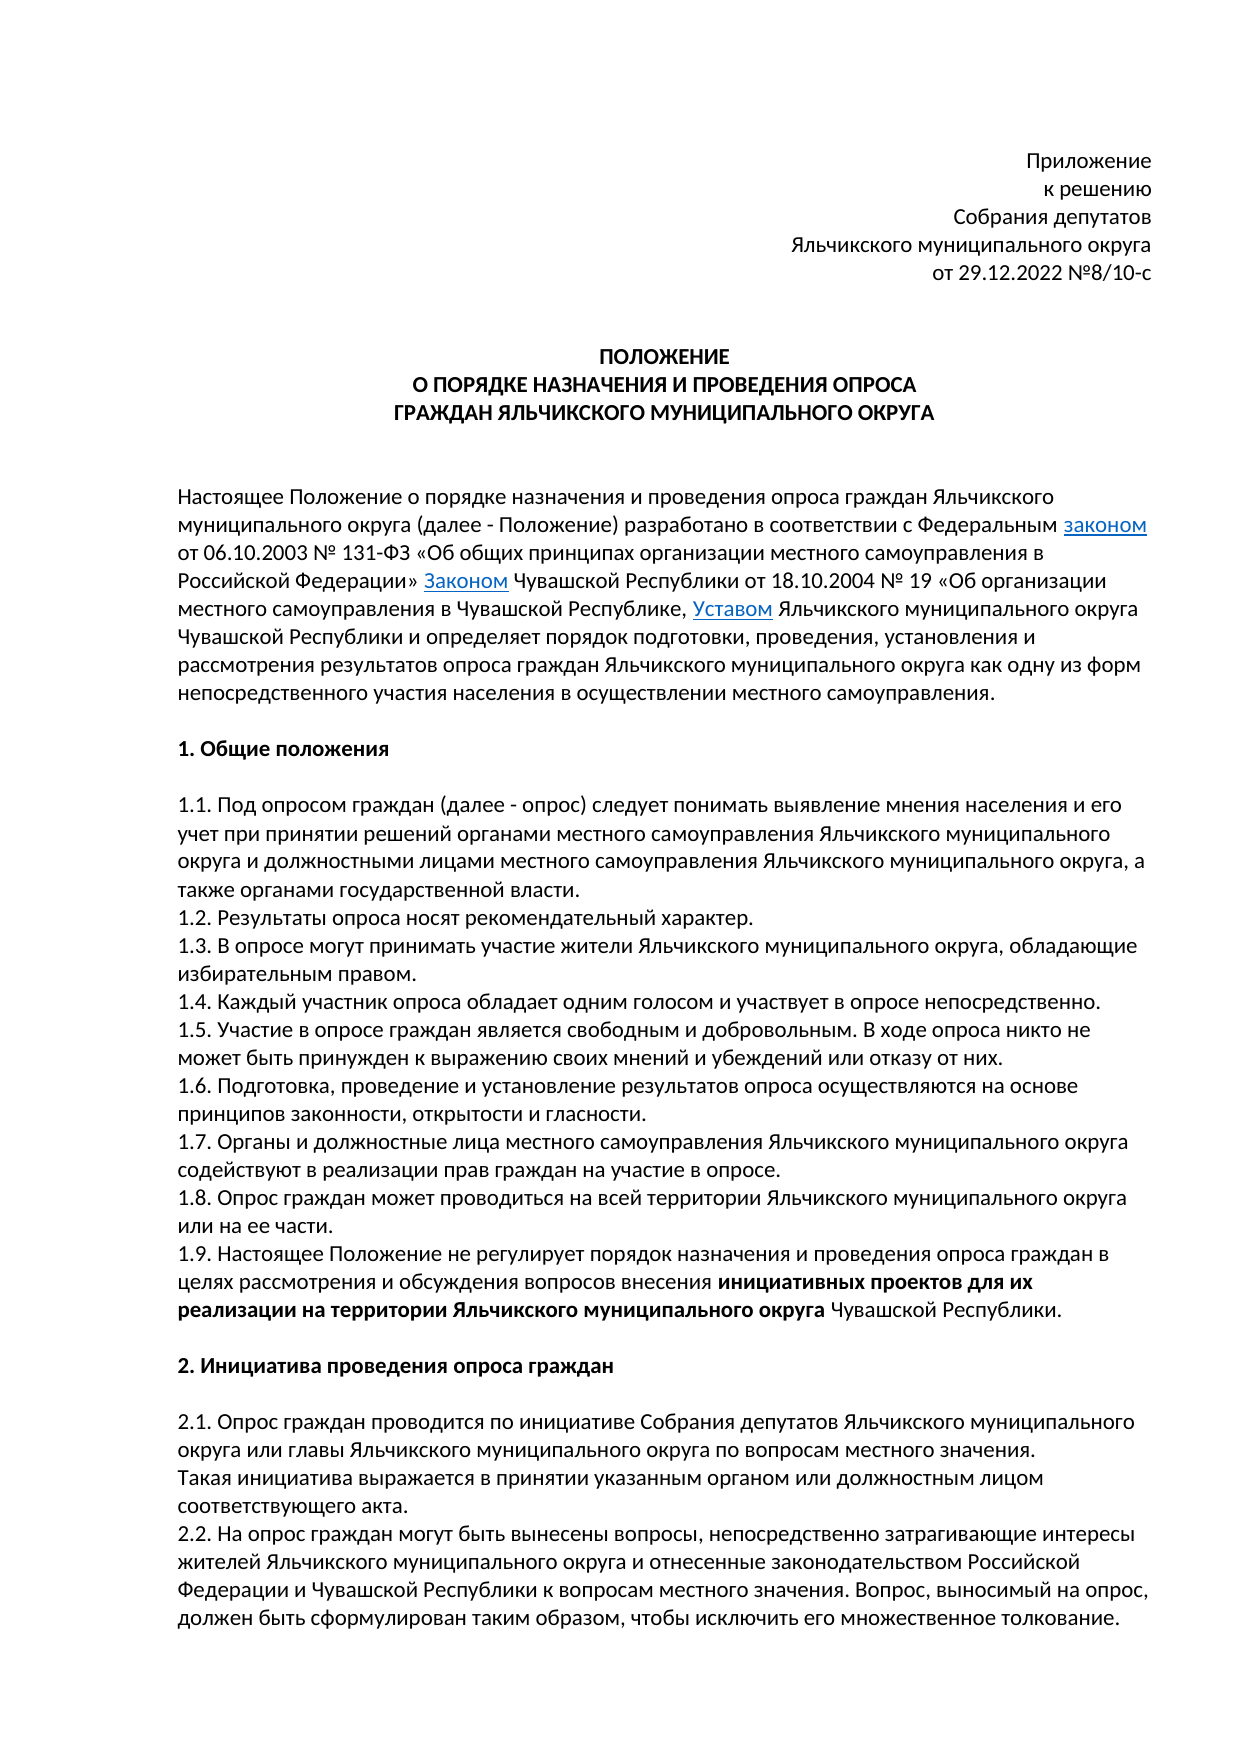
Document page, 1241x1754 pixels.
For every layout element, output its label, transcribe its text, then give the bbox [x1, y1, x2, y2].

text 1.9. Настоящее Положение не регулирует порядок назначения и проведения опроса граждан в целях рассмотрения и обсуждения вопросов внесения инициативных проектов для их реализации на территории Яльчикского муниципального округа Чувашской Республики. [177, 1239, 1152, 1323]
text 1.6. Подготовка, проведение и установление результатов опроса осуществляются на основе принципов законности, открытости и гласности. [177, 1071, 1152, 1127]
text 1.7. Органы и должностные лица местного самоуправления Яльчикского муниципального округа содействуют в реализации прав граждан на участие в опросе. [177, 1127, 1152, 1183]
text Собрания депутатов [177, 202, 1152, 230]
text 1. Общие положения [177, 734, 1152, 763]
text ГРАЖДАН ЯЛЬЧИКСКОГО МУНИЦИПАЛЬНОГО ОКРУГА [177, 398, 1152, 426]
text от 29.12.2022 №8/10-с [177, 258, 1152, 286]
text 1.4. Каждый участник опроса обладает одним голосом и участвует в опросе непосредственно. [177, 987, 1152, 1015]
text к решению [177, 174, 1152, 202]
text Яльчикского муниципального округа [177, 230, 1152, 258]
text 2. Инициатива проведения опроса граждан [177, 1351, 1152, 1379]
text Приложение [177, 146, 1152, 174]
text Такая инициатива выражается в принятии указанным органом или должностным лицом соответствующего акта. [177, 1463, 1152, 1519]
text 1.1. Под опросом граждан (далее - опрос) следует понимать выявление мнения населения и его учет при принятии решений органами местного самоуправления Яльчикского муниципального округа и должностными лицами местного самоуправления Яльчикского муниципального округа, а также органами государственной власти. [177, 791, 1152, 903]
text 1.5. Участие в опросе граждан является свободным и добровольным. В ходе опроса никто не может быть принужден к выражению своих мнений и убеждений или отказу от них. [177, 1015, 1152, 1071]
text Настоящее Положение о порядке назначения и проведения опроса граждан Яльчикского муниципального округа (далее - Положение) разработано в соответствии с Федеральным законом от 06.10.2003 № 131-ФЗ «Об общих принципах организации местного самоуправления в Российской Федерации» Законом Чувашской Республики от 18.10.2004 № 19 «Об организации местного самоуправления в Чувашской Республике, Уставом Яльчикского муниципального округа Чувашской Республики и определяет порядок подготовки, проведения, установления и рассмотрения результатов опроса граждан Яльчикского муниципального округа как одну из форм непосредственного участия населения в осуществлении местного самоуправления. [177, 482, 1152, 707]
text 2.2. На опрос граждан могут быть вынесены вопросы, непосредственно затрагивающие интересы жителей Яльчикского муниципального округа и отнесенные законодательством Российской Федерации и Чувашской Республики к вопросам местного значения. Вопрос, выносимый на опрос, должен быть сформулирован таким образом, чтобы исключить его множественное толкование. [177, 1519, 1152, 1631]
text ПОЛОЖЕНИЕ [177, 342, 1152, 370]
text О ПОРЯДКЕ НАЗНАЧЕНИЯ И ПРОВЕДЕНИЯ ОПРОСА [177, 370, 1152, 398]
text 1.8. Опрос граждан может проводиться на всей территории Яльчикского муниципального округа или на ее части. [177, 1183, 1152, 1239]
text 1.3. В опросе могут принимать участие жители Яльчикского муниципального округа, обладающие избирательным правом. [177, 931, 1152, 987]
text 1.2. Результаты опроса носят рекомендательный характер. [177, 903, 1152, 931]
text 2.1. Опрос граждан проводится по инициативе Собрания депутатов Яльчикского муниципального округа или главы Яльчикского муниципального округа по вопросам местного значения. [177, 1407, 1152, 1463]
